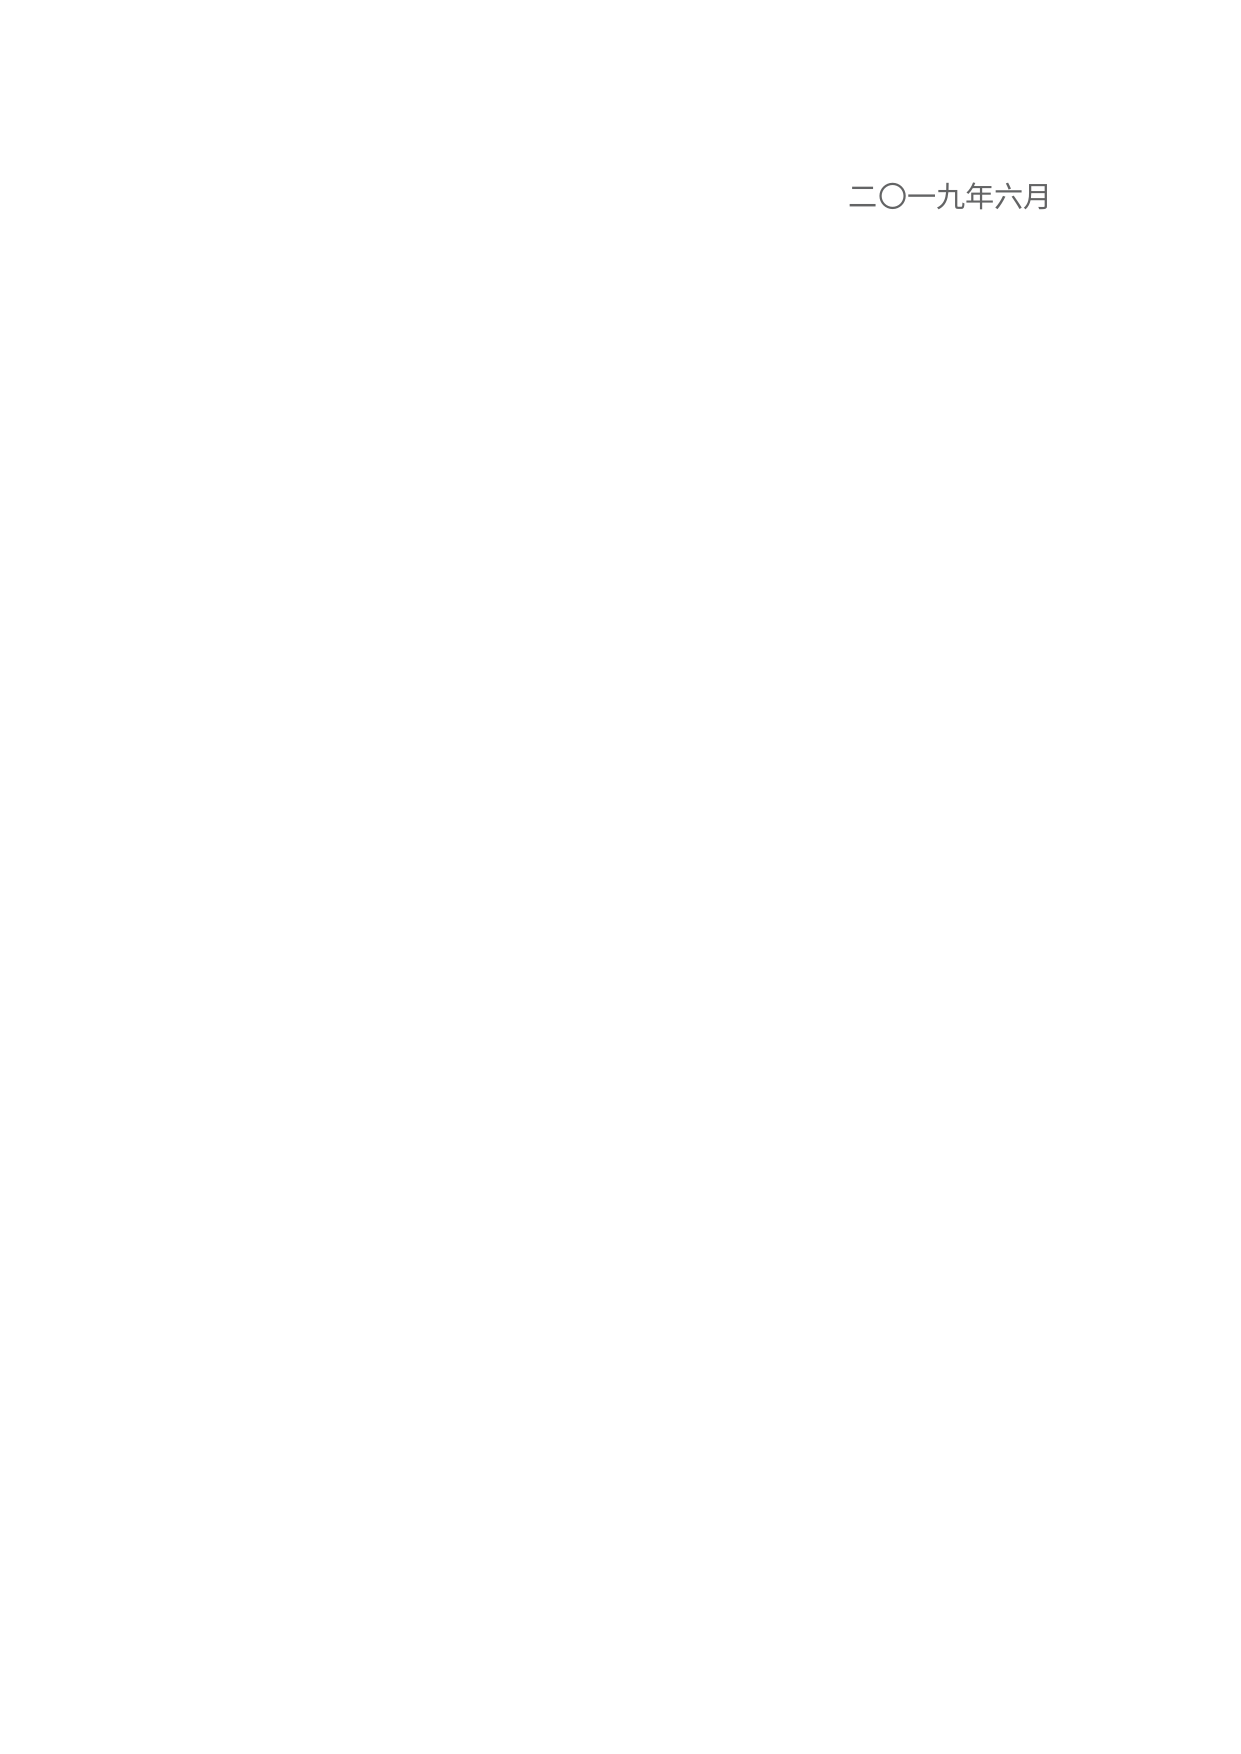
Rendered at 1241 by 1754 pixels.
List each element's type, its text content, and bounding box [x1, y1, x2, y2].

text 二〇一九年六月 [187, 162, 1053, 227]
